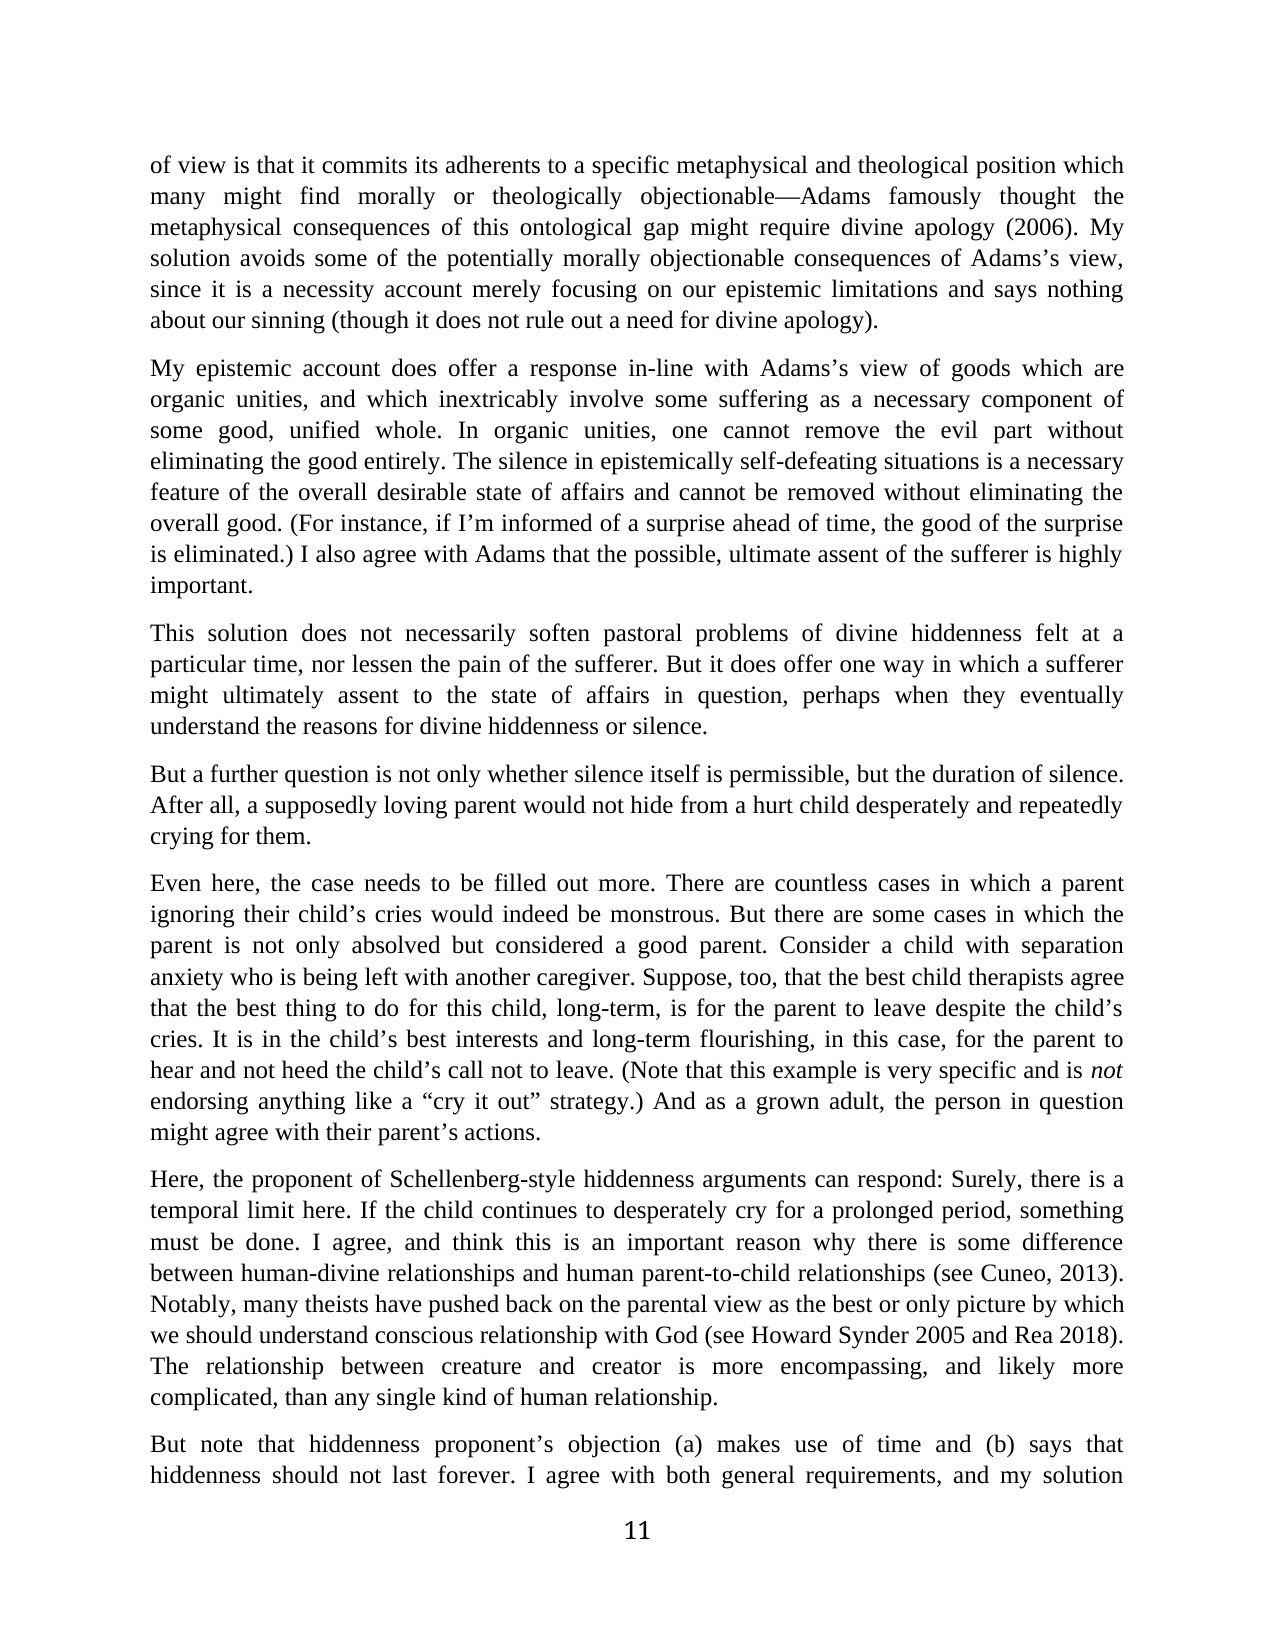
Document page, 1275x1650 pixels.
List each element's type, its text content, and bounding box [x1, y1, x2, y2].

text But a further question is not only whether silence itself is permissible, but the duration of silence. After all, a supposedly loving parent would not hide from a hurt child desperately and repeatedly crying for them. [150, 759, 1125, 849]
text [150, 150, 1125, 334]
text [150, 1429, 1125, 1489]
text Even here, the case needs to be filled out more. There are countless cases in which a parent ignoring their child’s cries would indeed be monstrous. But there are some cases in which the parent is not only absolved but considered a good parent. Consider a child with separation anxiety who is being left with another caregiver. Suppose, too, that the best child therapists agree that the best thing to do for this child, long-term, is for the parent to leave despite the child’s cries. It is in the child’s best interests and long-term flourishing, in this case, for the parent to hear and not heed the child’s call not to leave. (Note that this example is very specific and is not endorsing anything like a “cry it out” strategy.) And as a grown adult, the person in question might agree with their parent’s actions. [150, 868, 1125, 1146]
text Here, the proponent of Schellenberg-style hiddenness arguments can respond: Surely, there is a temporal limit here. If the child continues to desperately cry for a prolonged period, something must be done. I agree, and think this is an important reason why there is some difference between human-divine relationships and human parent-to-child relationships (see Cuneo, 2013). Notably, many theists have pushed back on the parental view as the best or only picture by which we should understand conscious relationship with God (see Howard Synder 2005 and Rea 2018). The relationship between creature and creator is more encompassing, and likely more complicated, than any single kind of human relationship. [150, 1164, 1125, 1411]
text My epistemic account does offer a response in-line with Adams’s view of goods which are organic unities, and which inextricably involve some suffering as a necessary component of some good, unified whole. In organic unities, one cannot remove the evil part without eliminating the good entirely. The silence in epistemically self-defeating situations is a necessary feature of the overall desirable state of affairs and cannot be removed without eliminating the overall good. (For instance, if I’m informed of a surprise ahead of time, the good of the surprise is eliminated.) I also agree with Adams that the possible, ultimate assent of the sufferer is highly important. [150, 353, 1125, 599]
text This solution does not necessarily soften pastoral problems of divine hiddenness felt at a particular time, nor lessen the pain of the sufferer. But it does offer one way in which a sufferer might ultimately assent to the state of affairs in question, perhaps when they eventually understand the reasons for divine hiddenness or silence. [150, 618, 1125, 740]
